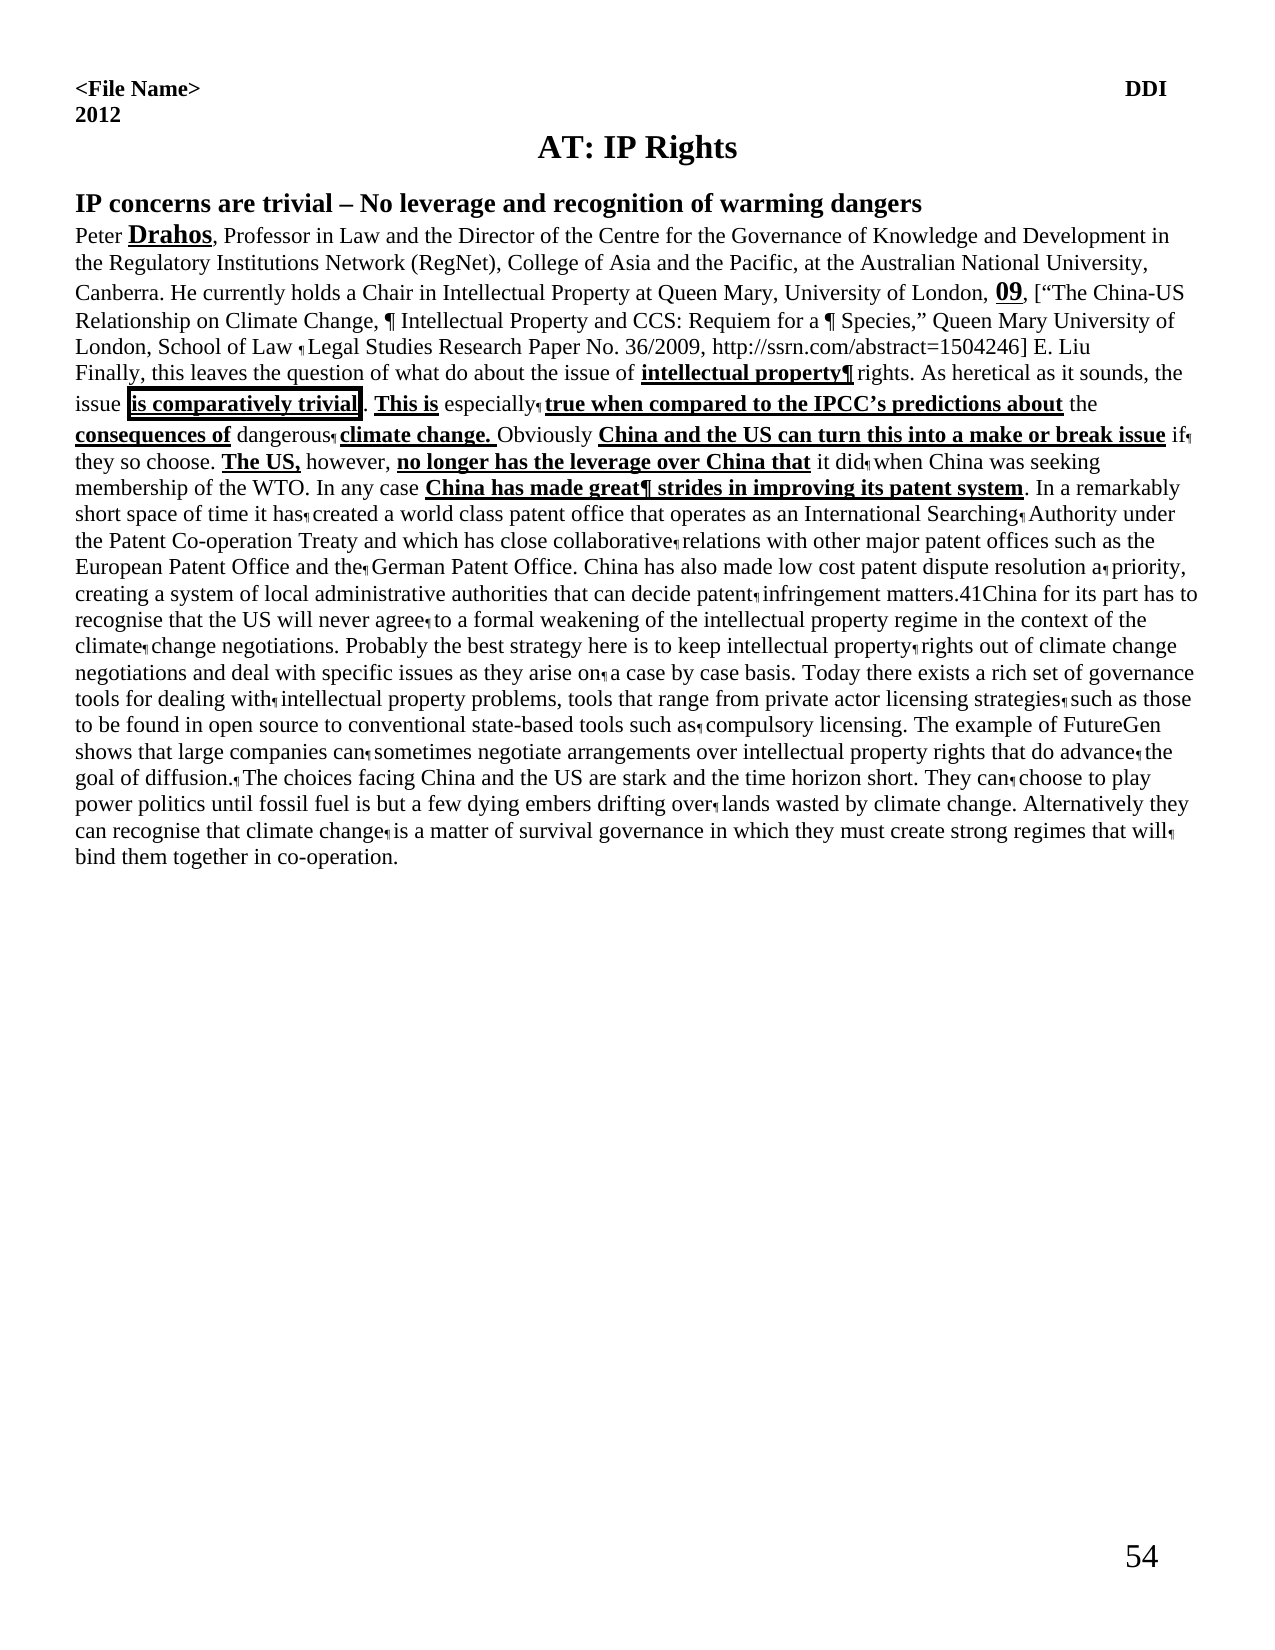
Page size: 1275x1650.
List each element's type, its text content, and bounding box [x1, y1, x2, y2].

subtitle IP concerns are trivial – No leverage and recognition of warming dangers [75, 187, 1200, 218]
subtitle AT: IP Rights [75, 128, 1200, 166]
text Peter Drahos, Professor in Law and the Director of the Centre for the Governance of Knowledge and Development in the Regulatory Institutions Network (RegNet), College of Asia and the Pacific, at the Australian National University, Canberra. He currently holds a Chair in Intellectual Property at Queen Mary, University of London, 09, [“The China-US Relationship on Climate Change, ¶ Intellectual Property and CCS: Requiem for a ¶ Species,” Queen Mary University of London, School of Law ¶ Legal Studies Research Paper No. 36/2009, http://ssrn.com/abstract=1504246] E. Liu [75, 218, 1200, 359]
text Finally, this leaves the question of what do about the issue of intellectual property¶ rights. As heretical as it sounds, the issue is comparatively trivial. This is especially¶ true when compared to the IPCC’s predictions about the consequences of dangerous¶ climate change. Obviously China and the US can turn this into a make or break issue if¶ they so choose. The US, however, no longer has the leverage over China that it did¶ when China was seeking membership of the WTO. In any case China has made great¶ strides in improving its patent system. In a remarkably short space of time it has¶ created a world class patent office that operates as an International Searching¶ Authority under the Patent Co-operation Treaty and which has close collaborative¶ relations with other major patent offices such as the European Patent Office and the¶ German Patent Office. China has also made low cost patent dispute resolution a¶ priority, creating a system of local administrative authorities that can decide patent¶ infringement matters.41China for its part has to recognise that the US will never agree¶ to a formal weakening of the intellectual property regime in the context of the climate¶ change negotiations. Probably the best strategy here is to keep intellectual property¶ rights out of climate change negotiations and deal with specific issues as they arise on¶ a case by case basis. Today there exists a rich set of governance tools for dealing with¶ intellectual property problems, tools that range from private actor licensing strategies¶ such as those to be found in open source to conventional state-based tools such as¶ compulsory licensing. The example of FutureGen shows that large companies can¶ sometimes negotiate arrangements over intellectual property rights that do advance¶ the goal of diffusion.¶ The choices facing China and the US are stark and the time horizon short. They can¶ choose to play power politics until fossil fuel is but a few dying embers drifting over¶ lands wasted by climate change. Alternatively they can recognise that climate change¶ is a matter of survival governance in which they must create strong regimes that will¶ bind them together in co-operation. [75, 359, 1200, 869]
